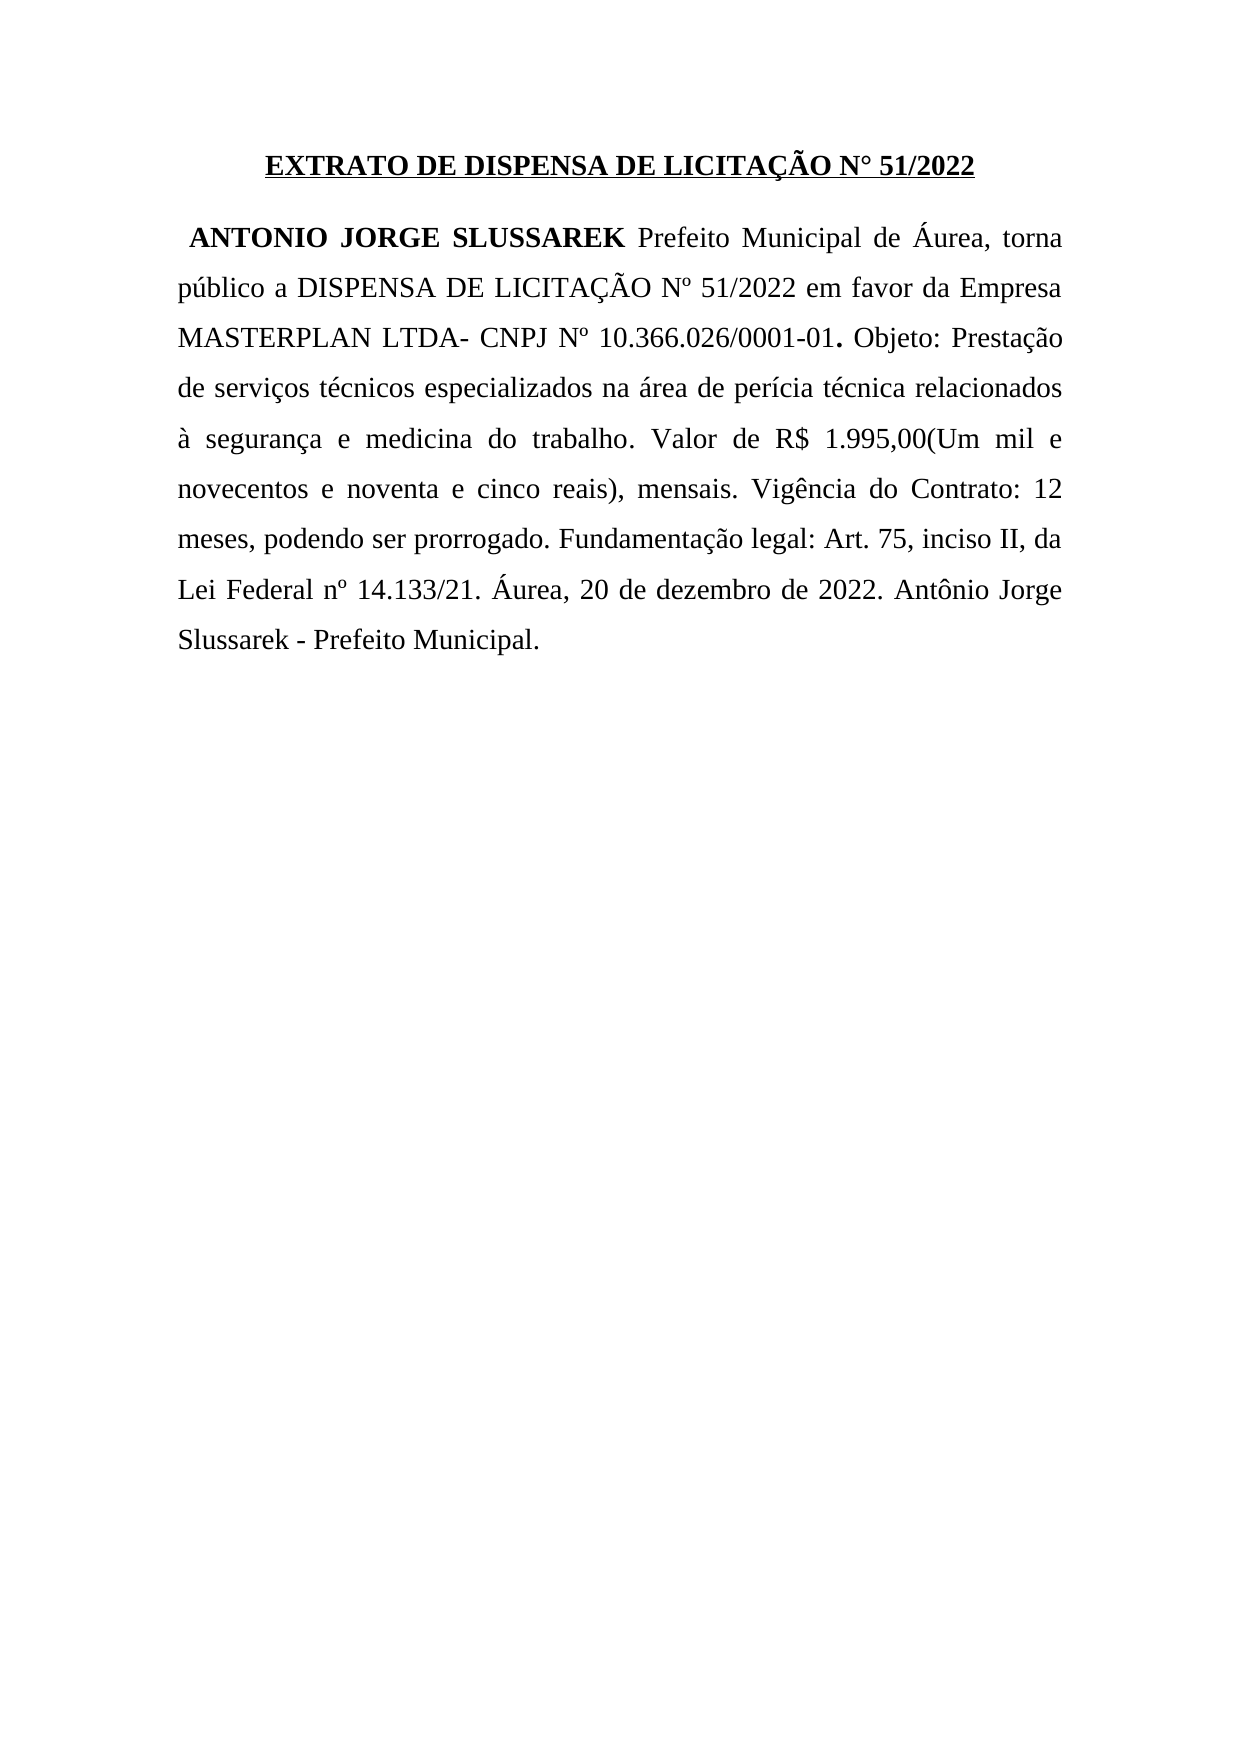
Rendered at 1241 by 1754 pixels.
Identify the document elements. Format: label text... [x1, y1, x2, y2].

text ANTONIO JORGE SLUSSAREK Prefeito Municipal de Áurea, torna público a DISPENSA DE LICITAÇÃO Nº 51/2022 em favor da Empresa MASTERPLAN LTDA- CNPJ Nº 10.366.026/0001-01. Objeto: Prestação de serviços técnicos especializados na área de perícia técnica relacionados à segurança e medicina do trabalho. Valor de R$ 1.995,00(Um mil e novecentos e noventa e cinco reais), mensais. Vigência do Contrato: 12 meses, podendo ser prorrogado. Fundamentação legal: Art. 75, inciso II, da Lei Federal nº 14.133/21. Áurea, 20 de dezembro de 2022. Antônio Jorge Slussarek - Prefeito Municipal. [177, 220, 1063, 656]
subtitle EXTRATO DE DISPENSA DE LICITAÇÃO N° 51/2022 [177, 148, 1063, 181]
